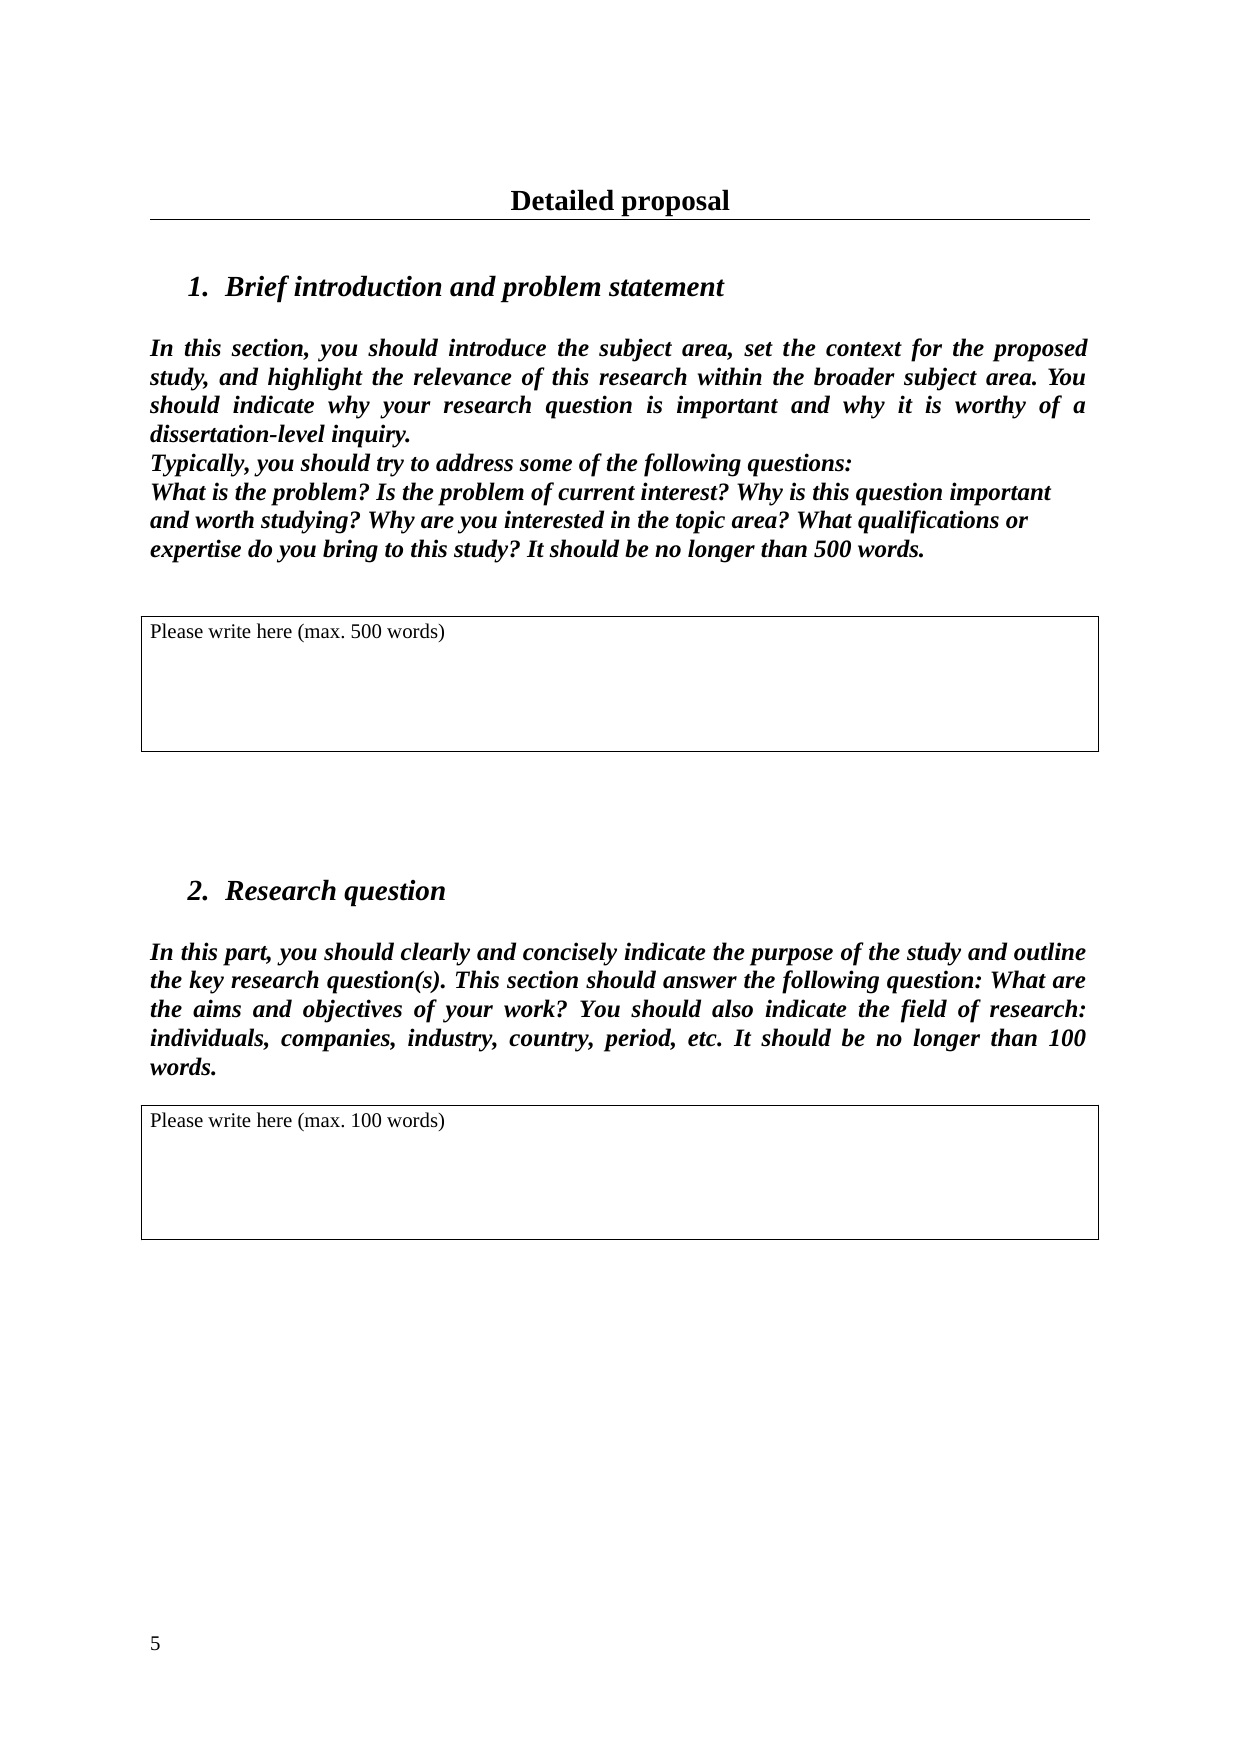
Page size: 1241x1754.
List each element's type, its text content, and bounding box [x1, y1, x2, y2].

subtitle Brief introduction and problem statement [187, 269, 1090, 303]
text What is the problem? Is the problem of current interest? Why is this question important and worth studying? Why are you interested in the topic area? What qualifications or expertise do you bring to this study? It should be no longer than 500 words. [150, 477, 1090, 563]
text Typically, you should try to address some of the following questions: [150, 448, 1090, 477]
text In this part, you should clearly and concisely indicate the purpose of the study and outline the key research question(s). This section should answer the following question: What are the aims and objectives of your work? You should also indicate the field of research: individuals, companies, industry, country, period, etc. It should be no longer than 100 words. [150, 937, 1090, 1081]
subtitle Research question [187, 873, 1090, 906]
text In this section, you should introduce the subject area, set the context for the proposed study, and highlight the relevance of this research within the broader subject area. You should indicate why your research question is important and why it is worthy of a dissertation-level inquiry. [150, 333, 1090, 448]
text Detailed proposal [150, 183, 1090, 219]
